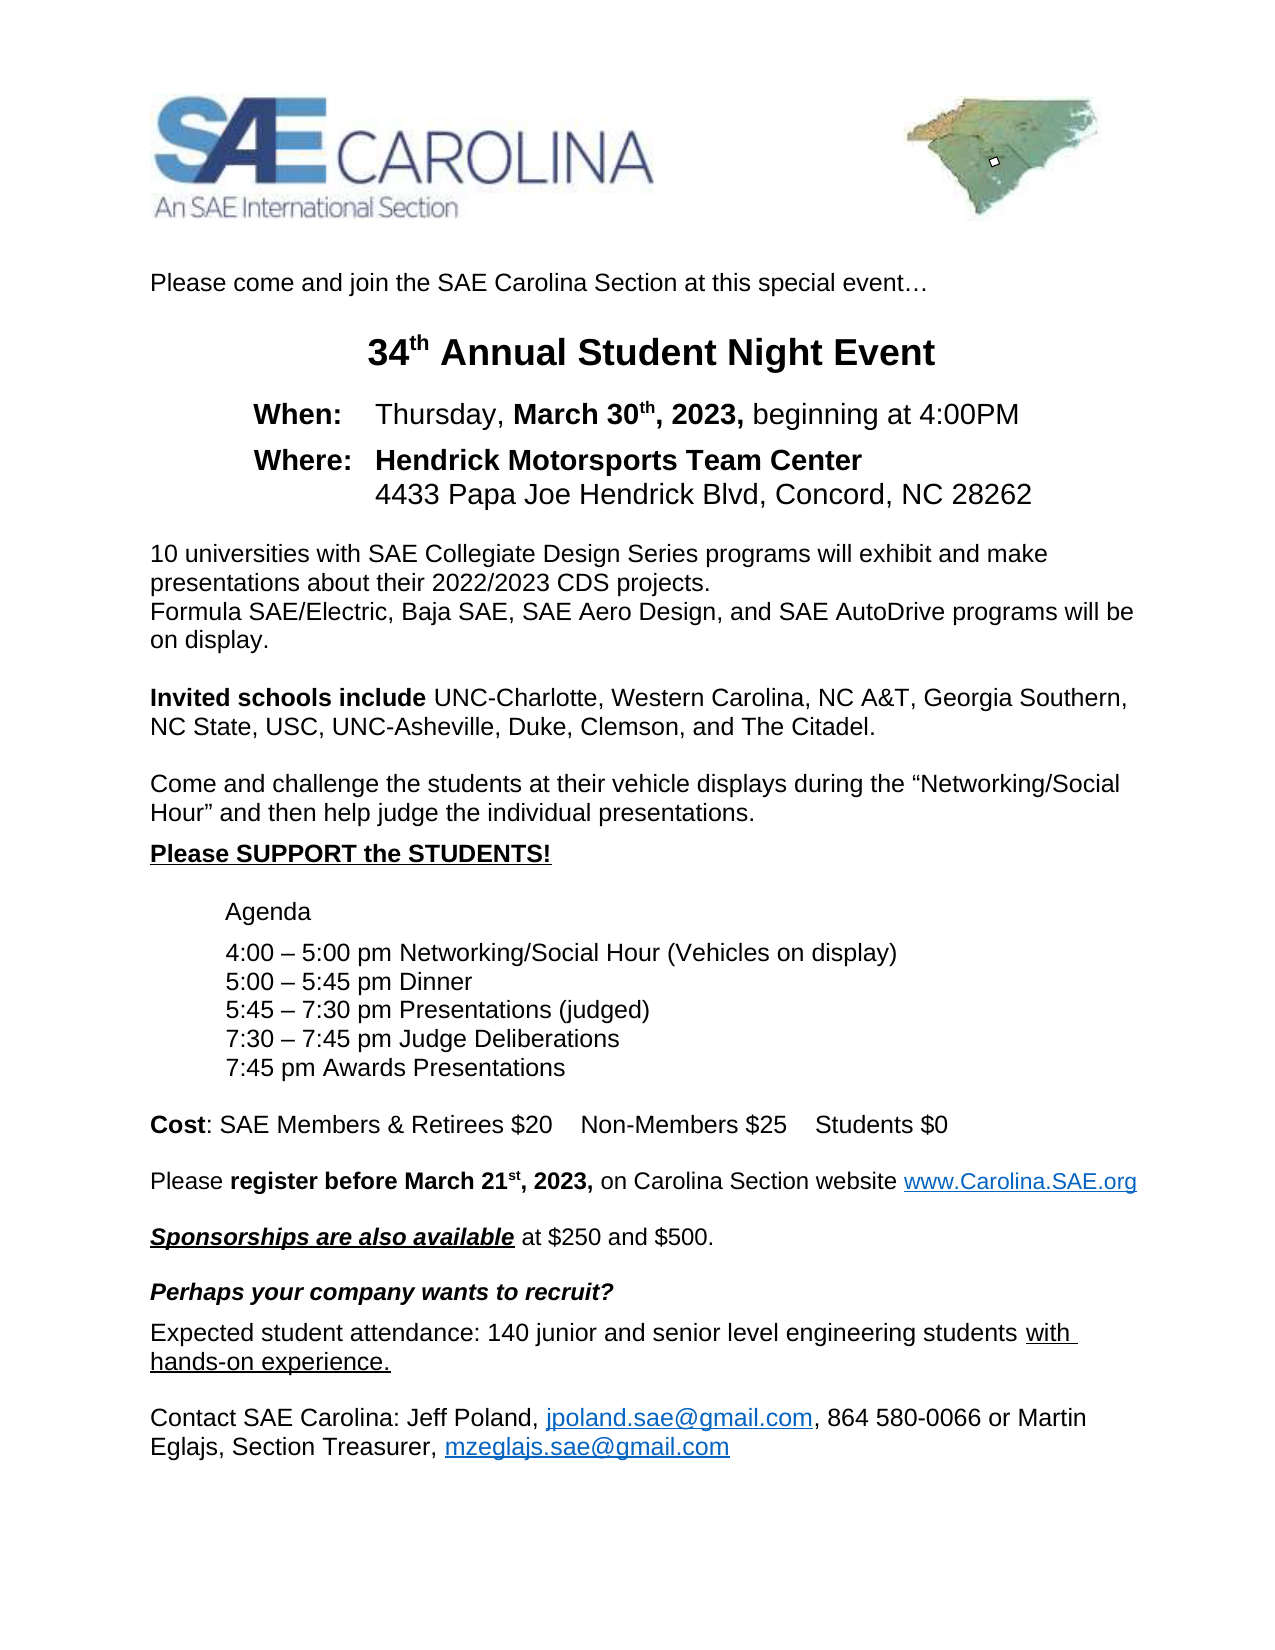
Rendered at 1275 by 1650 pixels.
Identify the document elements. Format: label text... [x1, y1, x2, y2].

text 4433 Papa Joe Hendrick Blvd, Concord, NC 28262 [253, 477, 1153, 510]
text Invited schools include UNC-Charlotte, Western Carolina, NC A&T, Georgia Southern, NC State, USC, UNC-Asheville, Duke, Clemson, and The Citadel. [150, 683, 1153, 740]
text 5:00 – 5:45 pm Dinner [225, 967, 1153, 995]
text Where: Hendrick Motorsports Team Center [253, 443, 1153, 477]
text Cost: SAE Members & Retirees $20 Non-Members $25 Students $0 [150, 1110, 1153, 1138]
text 7:30 – 7:45 pm Judge Deliberations [225, 1024, 1153, 1053]
text Perhaps your company wants to recruit? [150, 1278, 1153, 1305]
text 7:45 pm Awards Presentations [225, 1053, 1153, 1082]
text Sponsorships are also available at $250 and $500. [150, 1222, 1153, 1250]
text Please register before March 21st, 2023, on Carolina Section website www.Carolina.SAE.org [150, 1167, 1153, 1195]
text Agenda [225, 897, 1153, 925]
text Please come and join the SAE Carolina Section at this special event… [150, 268, 1153, 297]
text When: Thursday, March 30th, 2023, beginning at 4:00PM [253, 397, 1153, 431]
text 10 universities with SAE Collegiate Design Series programs will exhibit and make presentations about their 2022/2023 CDS projects. [150, 539, 1153, 597]
text 5:45 – 7:30 pm Presentations (judged) [225, 995, 1153, 1024]
text Formula SAE/Electric, Baja SAE, SAE Aero Design, and SAE AutoDrive programs will be on display. [150, 597, 1153, 654]
text 34th Annual Student Night Event [150, 330, 1153, 373]
text Come and challenge the students at their vehicle displays during the “Networking/Social Hour” and then help judge the individual presentations. [150, 769, 1153, 827]
text 4:00 – 5:00 pm Networking/Social Hour (Vehicles on display) [225, 938, 1153, 967]
text Please SUPPORT the STUDENTS! [150, 839, 1153, 868]
text Expected student attendance: 140 junior and senior level engineering students with hands-on experience. [150, 1318, 1153, 1375]
text Contact SAE Carolina: Jeff Poland, jpoland.sae@gmail.com, 864 580-0066 or Martin Eglajs, Section Treasurer, mzeglajs.sae@gmail.com [150, 1403, 1153, 1460]
